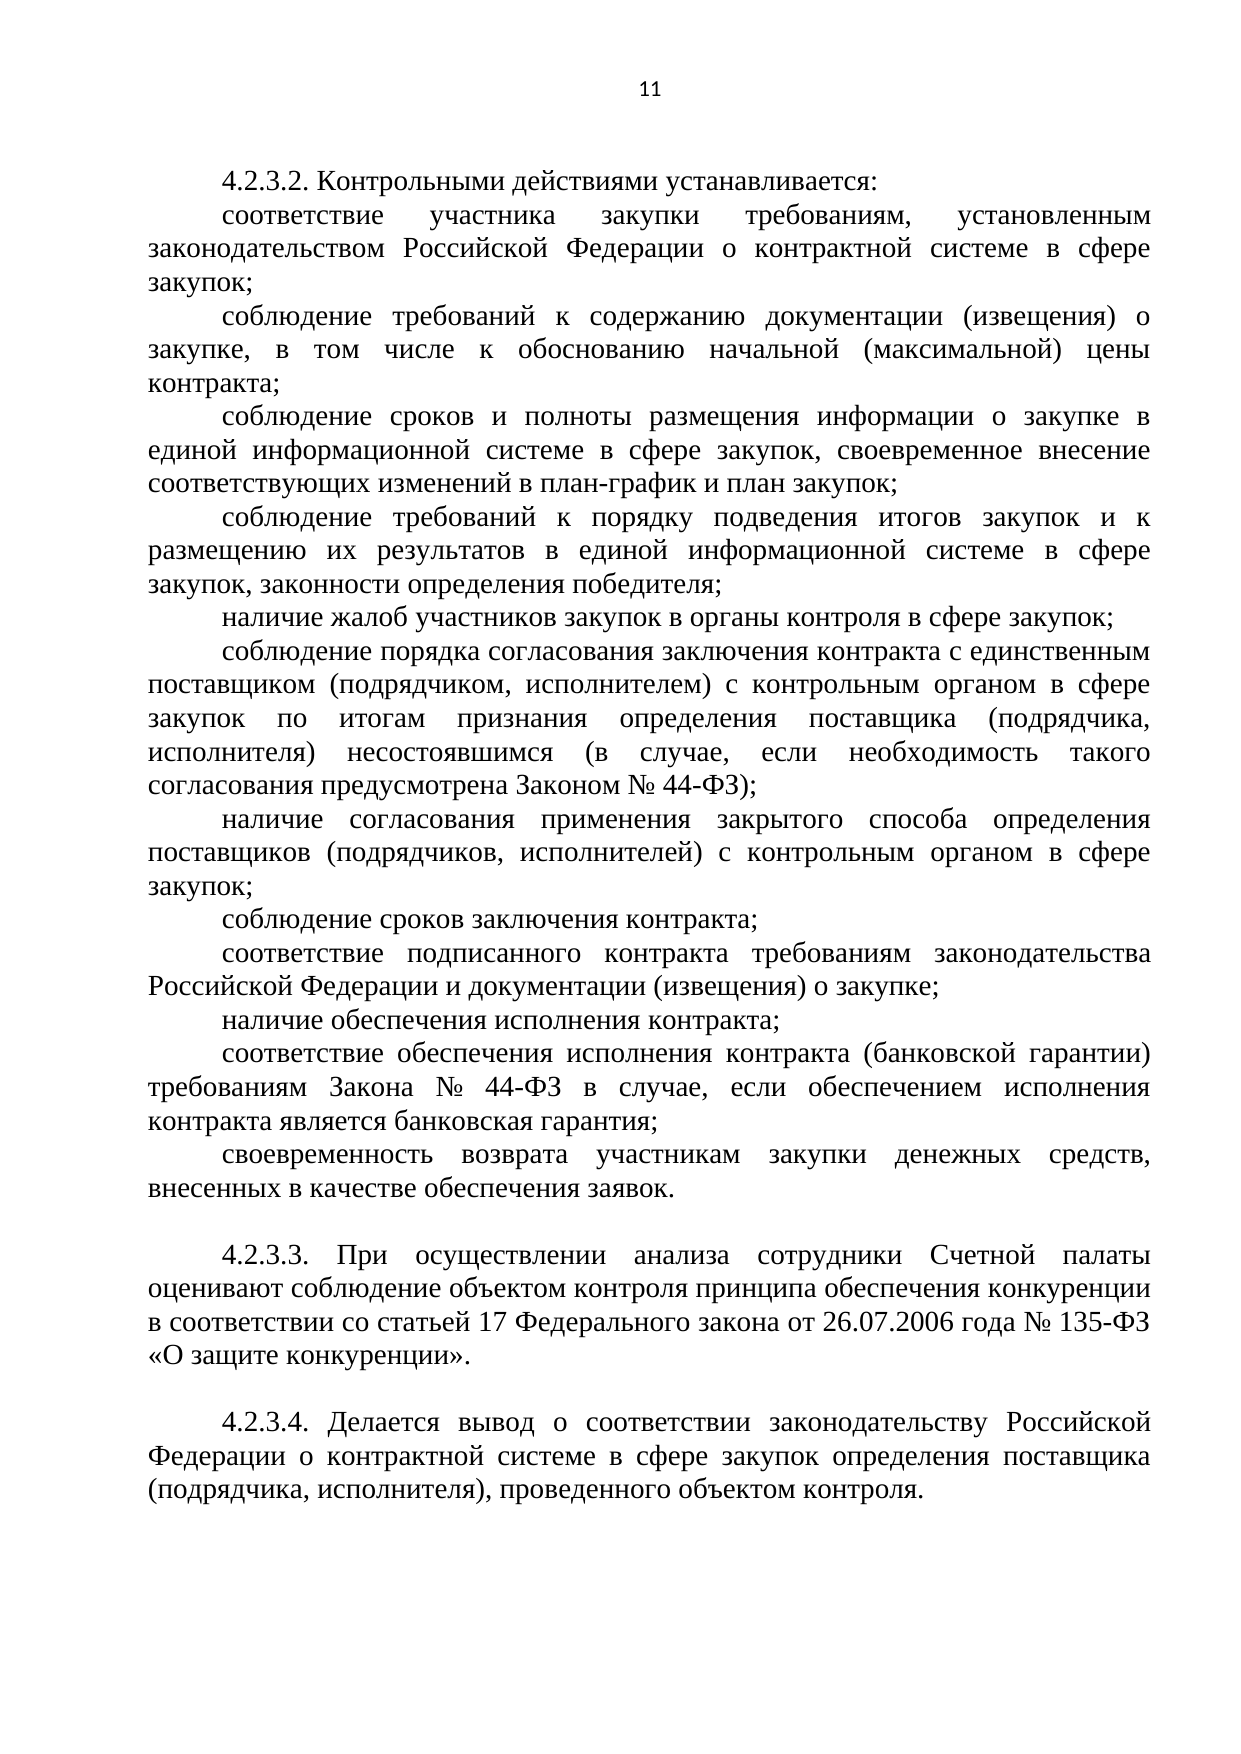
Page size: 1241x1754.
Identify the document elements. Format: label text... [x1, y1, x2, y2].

text соблюдение сроков и полноты размещения информации о закупке в единой информационной системе в сфере закупок, своевременное внесение соответствующих изменений в план-график и план закупок; [148, 398, 1152, 499]
text 4.2.3.2. Контрольными действиями устанавливается: [148, 163, 1152, 197]
text 4.2.3.3. При осуществлении анализа сотрудники Счетной палаты оценивают соблюдение объектом контроля принципа обеспечения конкуренции в соответствии со статьей 17 Федерального закона от 26.07.2006 года № 135-ФЗ «О защите конкуренции». [148, 1237, 1152, 1371]
text соответствие участника закупки требованиям, установленным законодательством Российской Федерации о контрактной системе в сфере закупок; [148, 197, 1152, 298]
text наличие жалоб участников закупок в органы контроля в сфере закупок; [148, 599, 1152, 633]
text своевременность возврата участникам закупки денежных средств, внесенных в качестве обеспечения заявок. [148, 1136, 1152, 1203]
text соблюдение требований к содержанию документации (извещения) о закупке, в том числе к обоснованию начальной (максимальной) цены контракта; [148, 298, 1152, 398]
text соблюдение сроков заключения контракта; [148, 901, 1152, 935]
text соблюдение требований к порядку подведения итогов закупок и к размещению их результатов в единой информационной системе в сфере закупок, законности определения победителя; [148, 499, 1152, 599]
text соответствие подписанного контракта требованиям законодательства Российской Федерации и документации (извещения) о закупке; [148, 935, 1152, 1002]
text соблюдение порядка согласования заключения контракта с единственным поставщиком (подрядчиком, исполнителем) с контрольным органом в сфере закупок по итогам признания определения поставщика (подрядчика, исполнителя) несостоявшимся (в случае, если необходимость такого согласования предусмотрена Законом № 44-ФЗ); [148, 633, 1152, 801]
text наличие согласования применения закрытого способа определения поставщиков (подрядчиков, исполнителей) с контрольным органом в сфере закупок; [148, 801, 1152, 901]
text 4.2.3.4. Делается вывод о соответствии законодательству Российской Федерации о контрактной системе в сфере закупок определения поставщика (подрядчика, исполнителя), проведенного объектом контроля. [148, 1404, 1152, 1505]
text наличие обеспечения исполнения контракта; [148, 1002, 1152, 1036]
text соответствие обеспечения исполнения контракта (банковской гарантии) требованиям Закона № 44-ФЗ в случае, если обеспечением исполнения контракта является банковская гарантия; [148, 1036, 1152, 1136]
